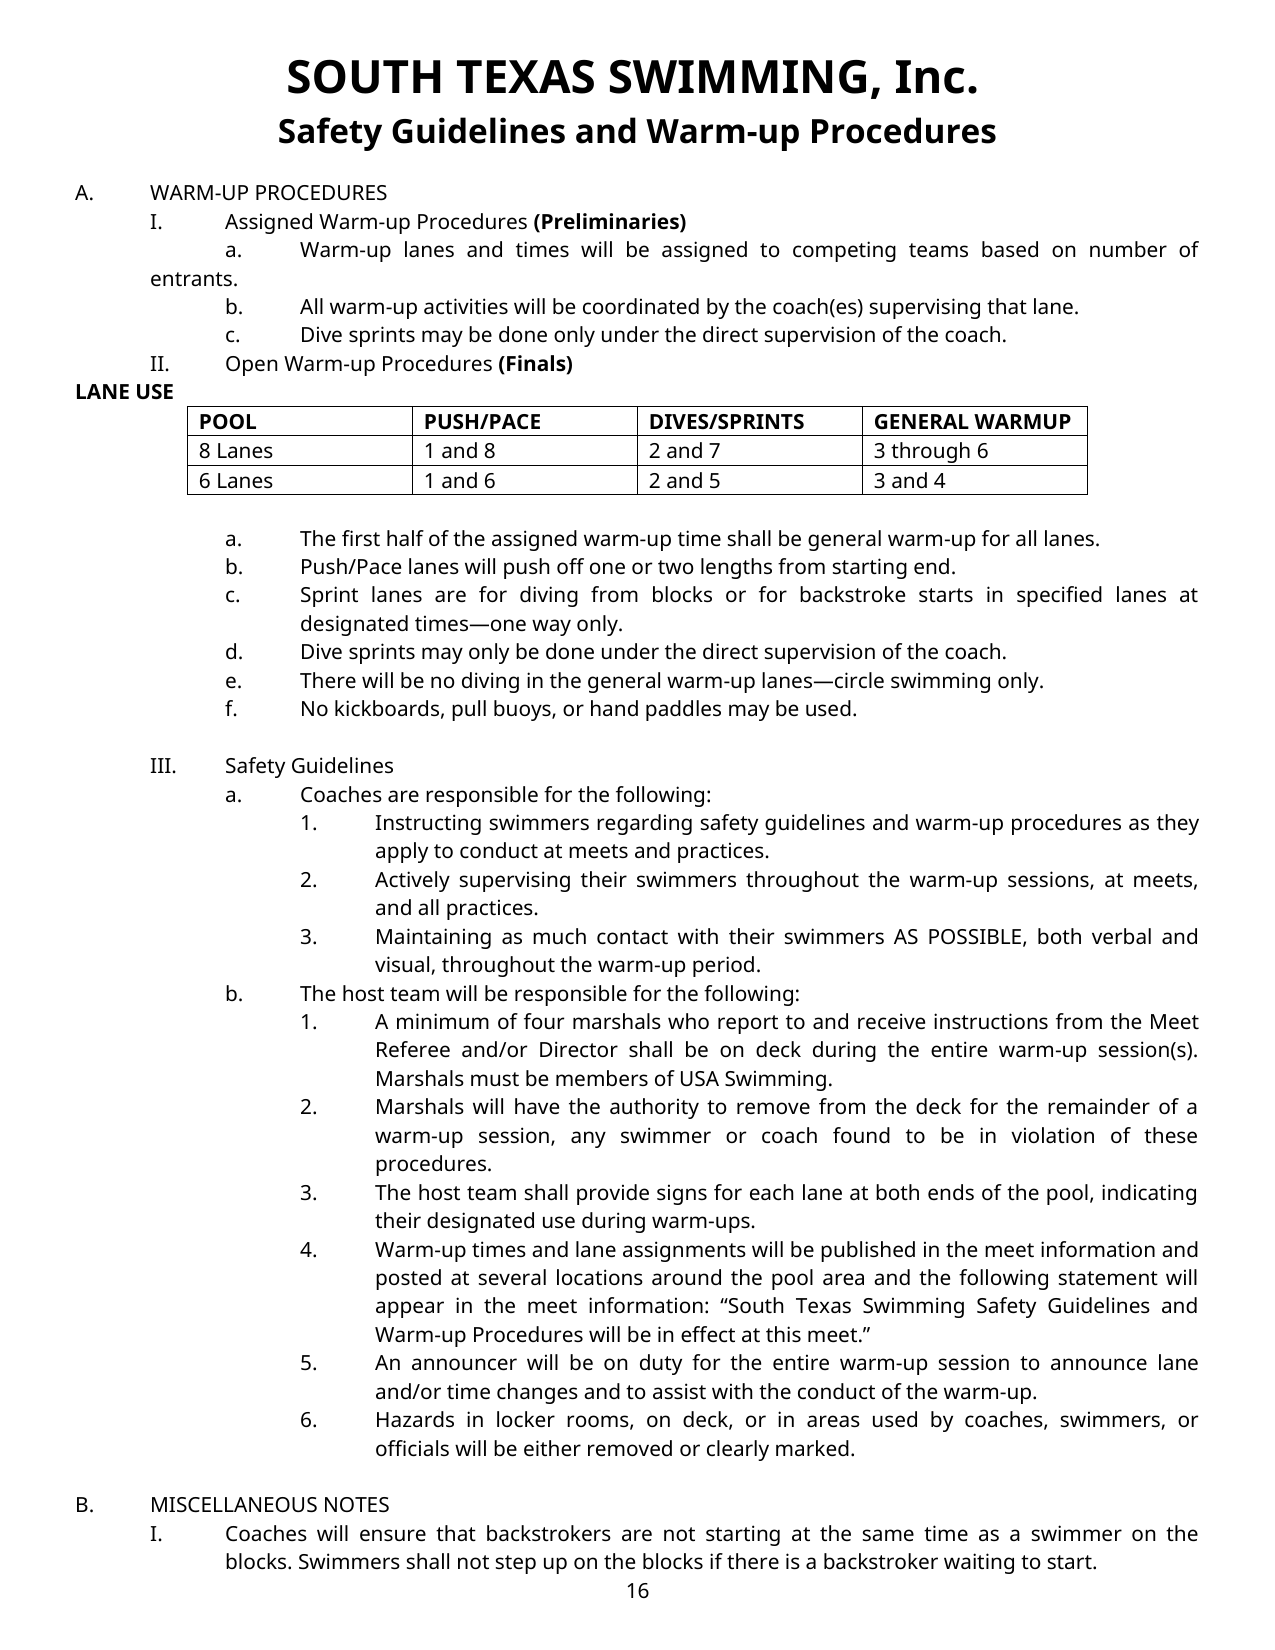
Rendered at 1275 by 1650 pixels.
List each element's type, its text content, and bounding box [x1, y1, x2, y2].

text 4. Warm-up times and lane assignments will be published in the meet information and posted at several locations around the pool area and the following statement will appear in the meet information: “South Texas Swimming Safety Guidelines and Warm-up Procedures will be in effect at this meet.” [300, 1235, 1200, 1348]
text b. All warm-up activities will be coordinated by the coach(es) supervising that lane. [150, 292, 1200, 321]
table_header PUSH/PACE [413, 407, 637, 435]
text A. WARM-UP PROCEDURES [75, 178, 1200, 207]
text f. No kickboards, pull buoys, or hand paddles may be used. [150, 694, 1200, 723]
table_cell 1 and 8 [413, 436, 637, 465]
table_header GENERAL WARMUP [863, 407, 1087, 435]
table_cell 8 Lanes [188, 436, 412, 465]
table_header POOL [188, 407, 412, 435]
text Safety Guidelines and Warm-up Procedures [75, 107, 1200, 153]
text LANE USE [75, 377, 1200, 406]
text 3. The host team shall provide signs for each lane at both ends of the pool, indicating their designated use during warm-ups. [300, 1178, 1200, 1235]
text a. Warm-up lanes and times will be assigned to competing teams based on number of entrants. [150, 235, 1200, 292]
text 1. A minimum of four marshals who report to and receive instructions from the Meet Referee and/or Director shall be on deck during the entire warm-up session(s). Marshals must be members of USA Swimming. [300, 1007, 1200, 1092]
text III. Safety Guidelines [75, 751, 1200, 780]
text SOUTH TEXAS SWIMMING, Inc. [66, 45, 1200, 107]
table_cell 1 and 6 [413, 466, 637, 494]
text d. Dive sprints may only be done under the direct supervision of the coach. [225, 637, 1200, 666]
text b. Push/Pace lanes will push off one or two lengths from starting end. [150, 552, 1200, 581]
text a. The first half of the assigned warm-up time shall be general warm-up for all lanes. [150, 524, 1200, 552]
text 2. Marshals will have the authority to remove from the deck for the remainder of a warm-up session, any swimmer or coach found to be in violation of these procedures. [300, 1092, 1200, 1178]
text 2. Actively supervising their swimmers throughout the warm-up sessions, at meets, and all practices. [300, 865, 1200, 922]
text I. Assigned Warm-up Procedures (Preliminaries) [75, 207, 1200, 235]
table_cell 3 and 4 [863, 466, 1087, 494]
table_cell 2 and 7 [638, 436, 862, 465]
text b. The host team will be responsible for the following: [150, 979, 1200, 1007]
text I. Coaches will ensure that backstrokers are not starting at the same time as a swimmer on the blocks. Swimmers shall not step up on the blocks if there is a backstroker waiting to start. [150, 1519, 1200, 1576]
table_cell 2 and 5 [638, 466, 862, 494]
table_cell 6 Lanes [188, 466, 412, 494]
text 5. An announcer will be on duty for the entire warm-up session to announce lane and/or time changes and to assist with the conduct of the warm-up. [300, 1348, 1200, 1405]
text 1. Instructing swimmers regarding safety guidelines and warm-up procedures as they apply to conduct at meets and practices. [300, 808, 1200, 865]
table_header DIVES/SPRINTS [638, 407, 862, 435]
text II. Open Warm-up Procedures (Finals) [75, 349, 1200, 377]
text a. Coaches are responsible for the following: [150, 780, 1200, 808]
text B. MISCELLANEOUS NOTES [75, 1491, 1200, 1519]
text c. Sprint lanes are for diving from blocks or for backstroke starts in specified lanes at designated times—one way only. [225, 581, 1200, 637]
text c. Dive sprints may be done only under the direct supervision of the coach. [150, 321, 1200, 349]
text 6. Hazards in locker rooms, on deck, or in areas used by coaches, swimmers, or officials will be either removed or clearly marked. [300, 1405, 1200, 1462]
text 3. Maintaining as much contact with their swimmers AS POSSIBLE, both verbal and visual, throughout the warm-up period. [300, 922, 1200, 979]
text e. There will be no diving in the general warm-up lanes—circle swimming only. [150, 666, 1200, 694]
table_cell 3 through 6 [863, 436, 1087, 465]
